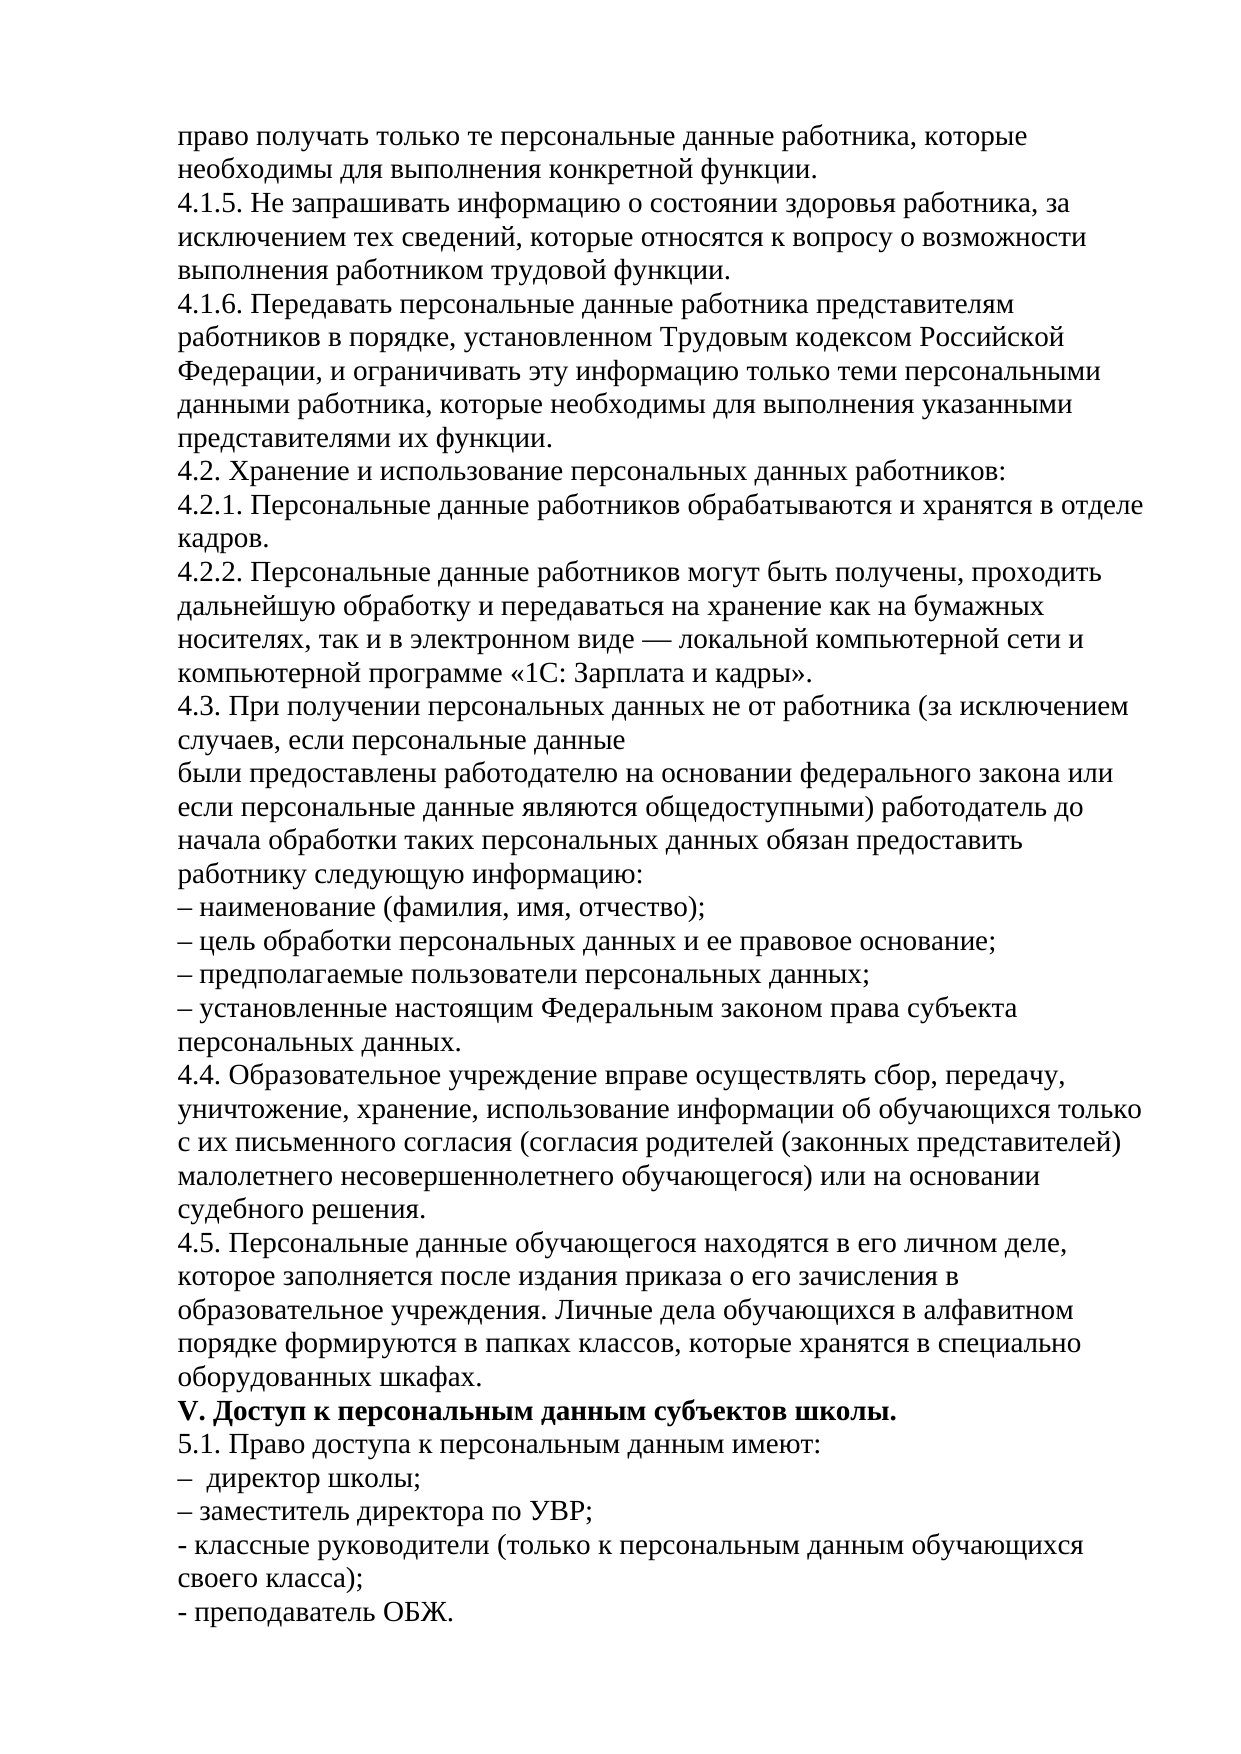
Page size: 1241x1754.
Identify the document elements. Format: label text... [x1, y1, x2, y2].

text - преподаватель ОБЖ. [177, 1594, 1152, 1627]
text 4.3. При получении персональных данных не от работника (за исключением случаев, если персональные данные [177, 688, 1152, 755]
text 5.1. Право доступа к персональным данным имеют: [177, 1426, 1152, 1460]
text 4.4. Образовательное учреждение вправе осуществлять сбор, передачу, уничтожение, хранение, использование информации об обучающихся только с их письменного согласия (согласия родителей (законных представителей) малолетнего несовершеннолетнего обучающегося) или на основании судебного решения. [177, 1057, 1152, 1225]
text – директор школы; [177, 1460, 1152, 1493]
text – заместитель директора по УВР; [177, 1493, 1152, 1527]
text 4.5. Персональные данные обучающегося находятся в его личном деле, которое заполняется после издания приказа о его зачисления в образовательное учреждения. Личные дела обучающихся в алфавитном порядке формируются в папках классов, которые хранятся в специально оборудованных шкафах. [177, 1225, 1152, 1393]
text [177, 118, 1152, 185]
text 4.2.1. Персональные данные работников обрабатываются и хранятся в отделе кадров. [177, 487, 1152, 554]
text были предоставлены работодателю на основании федерального закона или если персональные данные являются общедоступными) работодатель до начала обработки таких персональных данных обязан предоставить работнику следующую информацию: [177, 755, 1152, 889]
text – установленные настоящим Федеральным законом права субъекта персональных данных. [177, 990, 1152, 1057]
text 4.2. Хранение и использование персональных данных работников: [177, 453, 1152, 487]
text 4.1.6. Передавать персональные данные работника представителям работников в порядке, установленном Трудовым кодексом Российской Федерации, и ограничивать эту информацию только теми персональными данными работника, которые необходимы для выполнения указанными представителями их функции. [177, 286, 1152, 453]
text 4.2.2. Персональные данные работников могут быть получены, проходить дальнейшую обработку и передаваться на хранение как на бумажных носителях, так и в электронном виде — локальной компьютерной сети и компьютерной программе «1С: Зарплата и кадры». [177, 554, 1152, 688]
text V. Доступ к персональным данным субъектов школы. [177, 1393, 1152, 1426]
text 4.1.5. Не запрашивать информацию о состоянии здоровья работника, за исключением тех сведений, которые относятся к вопросу о возможности выполнения работником трудовой функции. [177, 185, 1152, 286]
text – цель обработки персональных данных и ее правовое основание; [177, 923, 1152, 957]
text - классные руководители (только к персональным данным обучающихся своего класса); [177, 1527, 1152, 1594]
text – предполагаемые пользователи персональных данных; [177, 957, 1152, 990]
text – наименование (фамилия, имя, отчество); [177, 889, 1152, 923]
